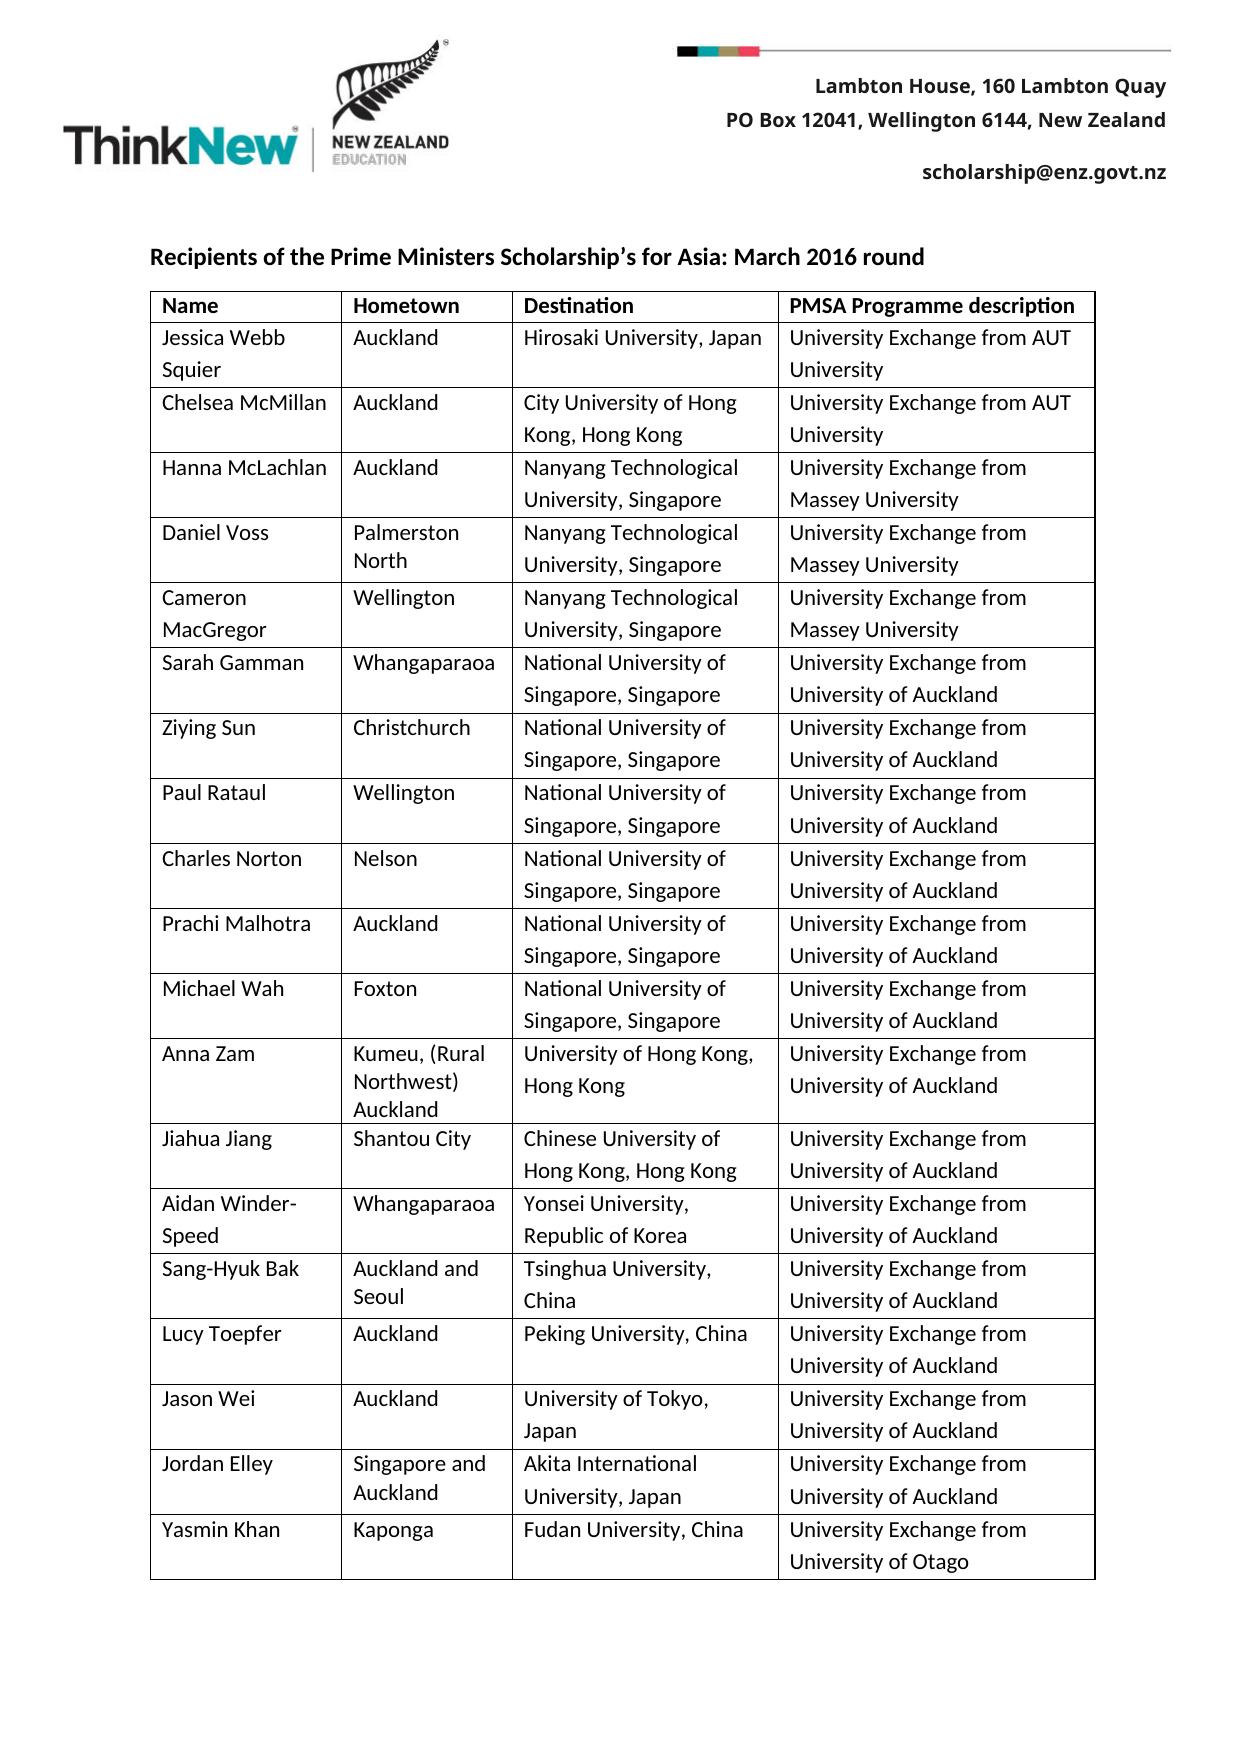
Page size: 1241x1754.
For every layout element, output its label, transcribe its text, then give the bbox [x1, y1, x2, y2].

table_cell Palmerston North [342, 518, 512, 582]
table_cell Kaponga [342, 1515, 512, 1579]
table_cell Sarah Gamman [151, 648, 341, 712]
table_cell Hirosaki University, Japan [513, 323, 778, 387]
table_cell Paul Rataul [151, 779, 341, 843]
table_cell Auckland [342, 1385, 512, 1448]
table_cell University Exchange from University of Auckland [779, 974, 1094, 1038]
table_cell University Exchange from University of Otago [779, 1515, 1094, 1579]
table_cell National University of Singapore, Singapore [513, 779, 778, 843]
table_cell National University of Singapore, Singapore [513, 714, 778, 777]
table_cell University Exchange from AUT University [779, 323, 1094, 387]
table_cell University of Hong Kong, Hong Kong [513, 1039, 778, 1123]
table_cell National University of Singapore, Singapore [513, 909, 778, 973]
table_cell Cameron MacGregor [151, 583, 341, 647]
table_cell Jordan Elley [151, 1450, 341, 1514]
table_header Destination [513, 292, 778, 322]
table_cell Yonsei University, Republic of Korea [513, 1189, 778, 1253]
picture [668, 41, 1172, 57]
table_cell Anna Zam [151, 1039, 341, 1123]
table_cell Jiahua Jiang [151, 1124, 341, 1188]
table_cell National University of Singapore, Singapore [513, 974, 778, 1038]
table_cell Daniel Voss [151, 518, 341, 582]
table_cell University of Tokyo, Japan [513, 1385, 778, 1448]
table_cell Nanyang Technological University, Singapore [513, 453, 778, 517]
text Recipients of the Prime Ministers Scholarship’s for Asia: March 2016 round [150, 241, 1090, 271]
table_cell City University of Hong Kong, Hong Kong [513, 388, 778, 452]
table_cell Aidan Winder-Speed [151, 1189, 341, 1253]
table_cell Kumeu, (Rural Northwest) Auckland [342, 1039, 512, 1123]
table_cell Foxton [342, 974, 512, 1038]
table_cell National University of Singapore, Singapore [513, 648, 778, 712]
table_cell Charles Norton [151, 844, 341, 908]
table_cell University Exchange from Massey University [779, 453, 1094, 517]
table_cell Jessica Webb Squier [151, 323, 341, 387]
table_cell Auckland [342, 323, 512, 387]
table_cell Chinese University of Hong Kong, Hong Kong [513, 1124, 778, 1188]
table_cell Fudan University, China [513, 1515, 778, 1579]
table_cell Auckland [342, 453, 512, 517]
table_cell Christchurch [342, 714, 512, 777]
table_cell Whangaparaoa [342, 648, 512, 712]
table_cell Chelsea McMillan [151, 388, 341, 452]
table_cell Ziying Sun [151, 714, 341, 777]
table_header Name [151, 292, 341, 322]
table_cell University Exchange from University of Auckland [779, 1385, 1094, 1448]
table_cell Peking University, China [513, 1319, 778, 1383]
table_cell Lucy Toepfer [151, 1319, 341, 1383]
table_cell University Exchange from Massey University [779, 518, 1094, 582]
table_cell University Exchange from University of Auckland [779, 1039, 1094, 1123]
table_cell University Exchange from University of Auckland [779, 1450, 1094, 1514]
table_cell Akita International University, Japan [513, 1450, 778, 1514]
table_cell Michael Wah [151, 974, 341, 1038]
table_cell University Exchange from University of Auckland [779, 779, 1094, 843]
table_cell University Exchange from Massey University [779, 583, 1094, 647]
picture [63, 28, 466, 177]
table_cell University Exchange from University of Auckland [779, 1319, 1094, 1383]
table_cell Nanyang Technological University, Singapore [513, 518, 778, 582]
table_header PMSA Programme description [779, 292, 1094, 322]
table_cell University Exchange from University of Auckland [779, 648, 1094, 712]
table_cell Tsinghua University, China [513, 1254, 778, 1318]
table_cell Sang-Hyuk Bak [151, 1254, 341, 1318]
table_cell Wellington [342, 779, 512, 843]
table_cell Nelson [342, 844, 512, 908]
table_cell Shantou City [342, 1124, 512, 1188]
table_cell Whangaparaoa [342, 1189, 512, 1253]
table_cell Prachi Malhotra [151, 909, 341, 973]
table_cell Auckland and Seoul [342, 1254, 512, 1318]
table_cell National University of Singapore, Singapore [513, 844, 778, 908]
table_cell Wellington [342, 583, 512, 647]
table_cell University Exchange from University of Auckland [779, 844, 1094, 908]
table_cell Auckland [342, 1319, 512, 1383]
table_cell University Exchange from University of Auckland [779, 714, 1094, 777]
table_cell University Exchange from University of Auckland [779, 1124, 1094, 1188]
table_cell Hanna McLachlan [151, 453, 341, 517]
table_cell University Exchange from AUT University [779, 388, 1094, 452]
table_cell Singapore and Auckland [342, 1450, 512, 1514]
table_cell University Exchange from University of Auckland [779, 1189, 1094, 1253]
table_cell Auckland [342, 388, 512, 452]
table_header Hometown [342, 292, 512, 322]
table_cell Nanyang Technological University, Singapore [513, 583, 778, 647]
table_cell Yasmin Khan [151, 1515, 341, 1579]
table_cell Auckland [342, 909, 512, 973]
table_cell University Exchange from University of Auckland [779, 1254, 1094, 1318]
table_cell Jason Wei [151, 1385, 341, 1448]
table_cell University Exchange from University of Auckland [779, 909, 1094, 973]
